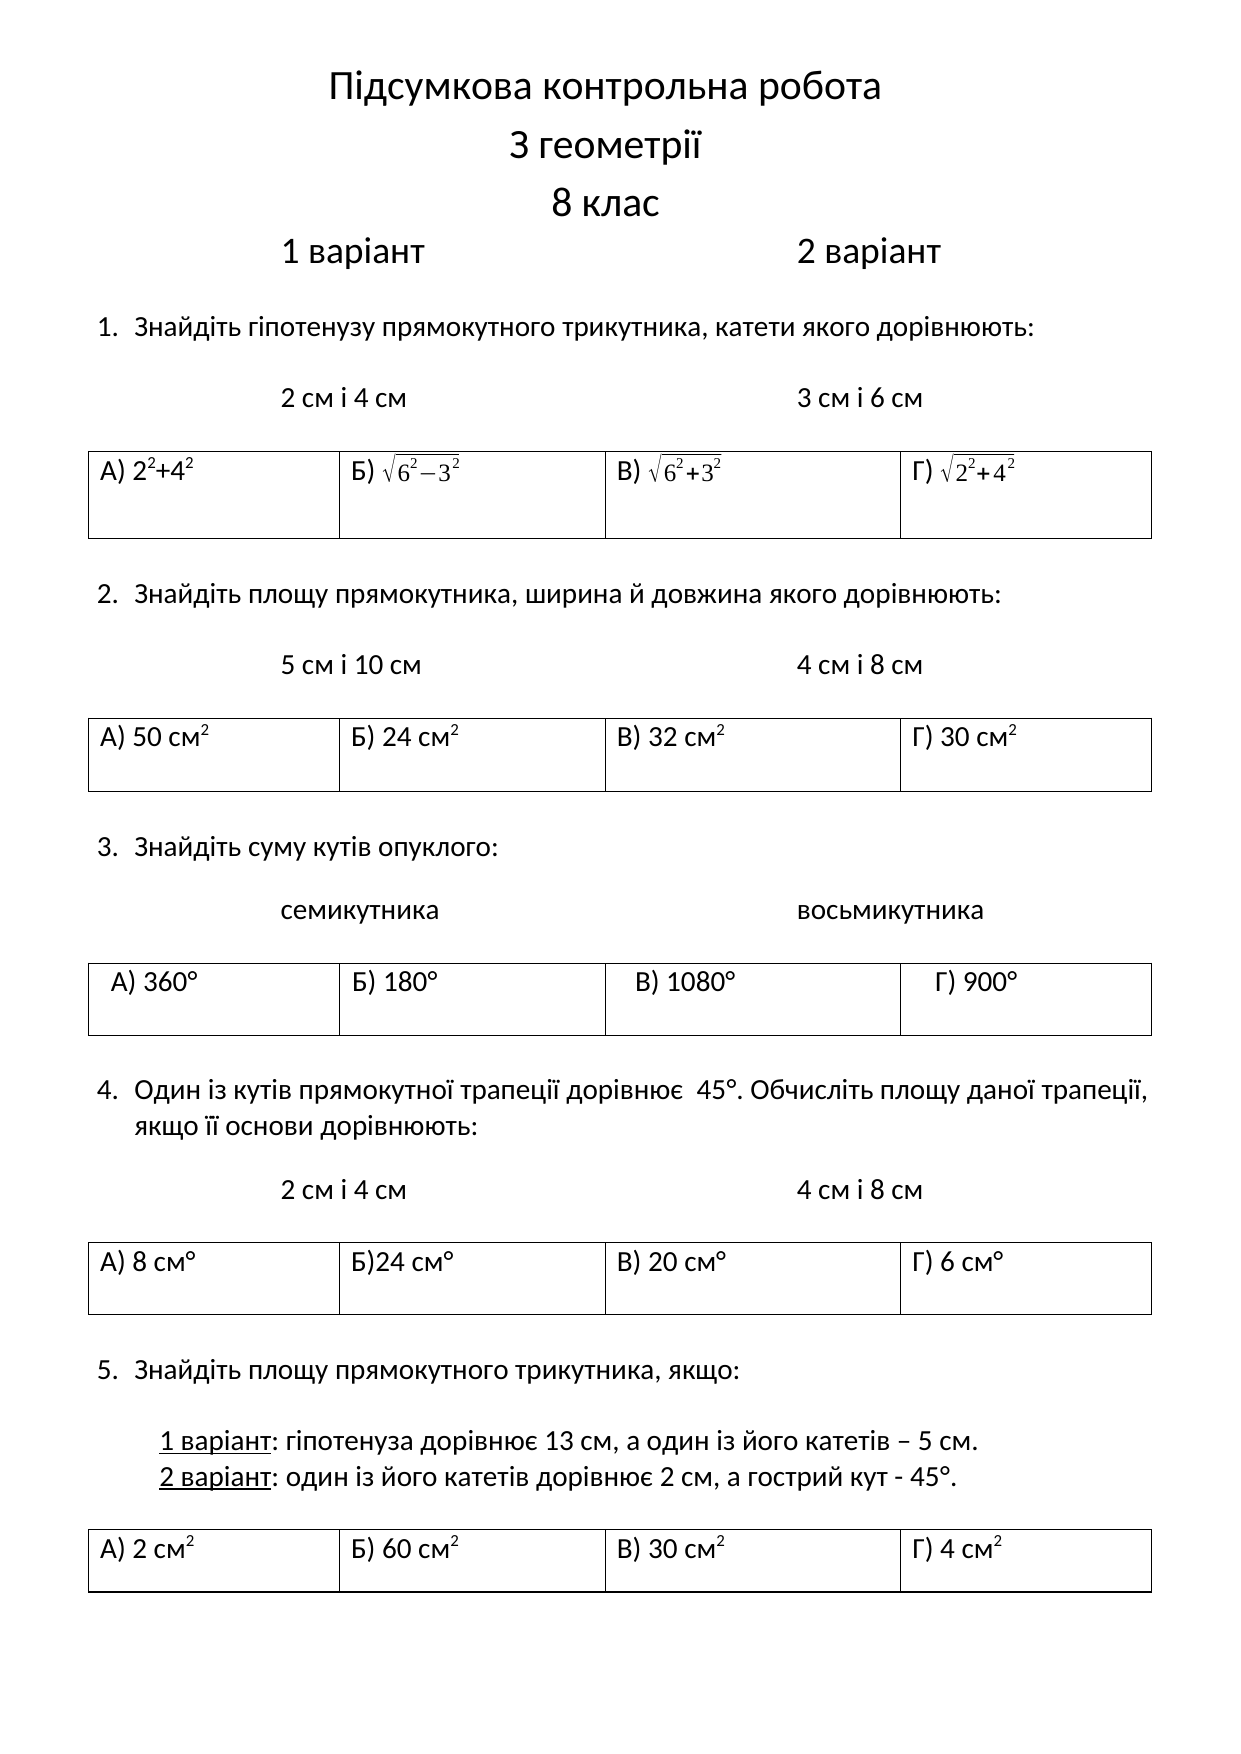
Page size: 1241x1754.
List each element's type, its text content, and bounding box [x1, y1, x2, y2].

text 1 варіант 2 варіант [280, 227, 1152, 273]
table_header А) 22+42 [89, 452, 339, 538]
list семикутника восьмикутника [134, 891, 1152, 927]
list Знайдіть площу прямокутного трикутника, якщо: [97, 1351, 1152, 1387]
table_header Г) 4 см2 [901, 1530, 1151, 1591]
text Підсумкова контрольна робота [59, 59, 1152, 110]
table_header В) 32 см2 [606, 719, 900, 791]
table_header Б) [340, 452, 605, 538]
text З геометрії [59, 118, 1152, 168]
list Знайдіть суму кутів опуклого: [97, 828, 1152, 863]
list 2 см і 4 см 3 см і 6 см [207, 379, 1152, 415]
table_header Б)24 см° [340, 1243, 605, 1314]
table_header В) 20 см° [606, 1243, 900, 1314]
list Один із кутів прямокутної трапеції дорівнює 45°. Обчисліть площу даної трапеції, якщо її основи дорівнюють: [97, 1071, 1152, 1143]
table_header Г) 6 см° [901, 1243, 1151, 1314]
table_header Б) 60 см2 [340, 1530, 605, 1591]
table_header А) 8 см° [89, 1243, 339, 1314]
table_header Г) 900° [901, 964, 1151, 1035]
table_header В) 1080° [606, 964, 900, 1035]
table_header Б) 24 см2 [340, 719, 605, 791]
list Знайдіть гіпотенузу прямокутного трикутника, катети якого дорівнюють: [97, 308, 1152, 344]
table_header Г) [901, 452, 1151, 538]
list 2 варіант: один із його катетів дорівнює 2 см, а гострий кут - 45°. [134, 1458, 1152, 1493]
table_header А) 50 см2 [89, 719, 339, 791]
list 1 варіант: гіпотенуза дорівнює 13 см, а один із його катетів – 5 см. [134, 1422, 1152, 1458]
list 2 см і 4 см 4 см і 8 см [134, 1171, 1152, 1206]
table_header Б) 180° [340, 964, 605, 1035]
text 8 клас [59, 176, 1152, 227]
table_header А) 2 см2 [89, 1530, 339, 1591]
table_header А) 360° [89, 964, 339, 1035]
table_header В) 30 см2 [606, 1530, 900, 1591]
list Знайдіть площу прямокутника, ширина й довжина якого дорівнюють: [97, 575, 1152, 611]
table_header В) [606, 452, 900, 538]
table_header Г) 30 см2 [901, 719, 1151, 791]
list 5 см і 10 см 4 см і 8 см [280, 646, 1152, 682]
